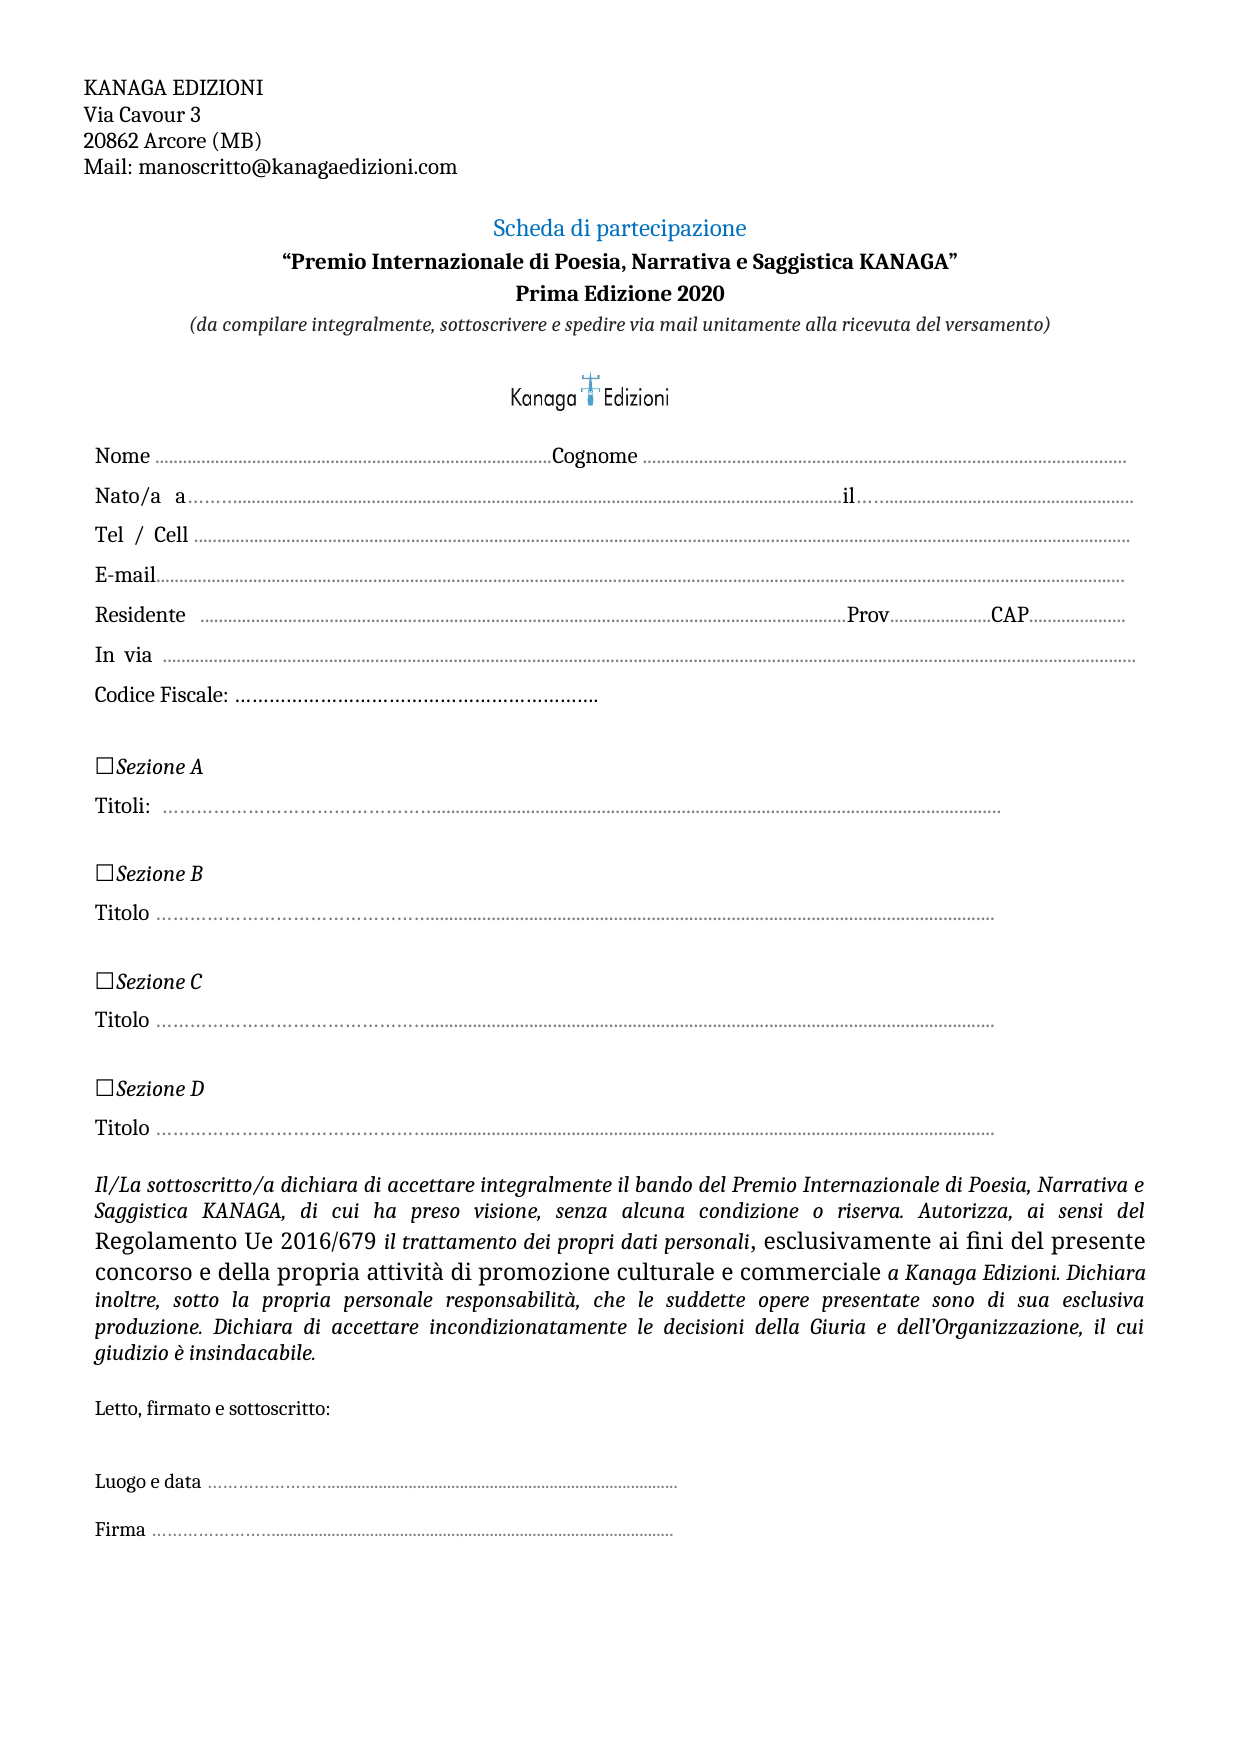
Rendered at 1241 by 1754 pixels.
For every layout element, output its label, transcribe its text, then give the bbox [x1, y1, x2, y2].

text Scheda di partecipazione [174, 214, 1066, 243]
text Firma ……………………............................................................................................. [94, 1517, 1157, 1541]
text Nato/a a………...................................................................................................................................il……..................................................... [94, 482, 1157, 509]
picture [505, 358, 674, 426]
list Sezione A [94, 750, 1157, 781]
text Tel / Cell ........................................................................................................................................................................................................... [94, 522, 1157, 548]
text (da compilare integralmente, sottoscrivere e spedire via mail unitamente alla ricevuta del versamento) [174, 313, 1066, 337]
text E-mail.................................................................................................................................................................................................................. [94, 562, 1157, 588]
list Sezione C [94, 965, 1157, 996]
text Residente ............................................................................................................................................Prov......................CAP..................... [94, 602, 1157, 628]
text Titolo …………………………………………........................................................................................................................ [94, 1007, 1157, 1033]
text Il/La sottoscritto/a dichiara di accettare integralmente il bando del Premio Internazionale di Poesia, Narrativa e Saggistica KANAGA, di cui ha preso visione, senza alcuna condizione o riserva. Autorizza, ai sensi del Regolamento Ue 2016/679 il trattamento dei propri dati personali, esclusivamente ai fini del presente concorso e della propria attività di promozione culturale e commerciale a Kanaga Edizioni. Dichiara inoltre, sotto la propria personale responsabilità, che le suddette opere presentate sono di sua esclusiva produzione. Dichiara di accettare incondizionatamente le decisioni della Giuria e dell’Organizzazione, il cui giudizio è insindacabile. [94, 1172, 1147, 1366]
text Prima Edizione 2020 [174, 281, 1066, 307]
text “Premio Internazionale di Poesia, Narrativa e Saggistica KANAGA” [174, 248, 1066, 275]
text Titoli: …………………………………………........................................................................................................................ [94, 793, 1157, 819]
text In via ................................................................................................................................................................................................................... [94, 642, 1157, 668]
list Sezione D [94, 1072, 1157, 1103]
text Titolo …………………………………………........................................................................................................................ [94, 1114, 1157, 1141]
text Titolo …………………………………………........................................................................................................................ [94, 900, 1157, 926]
text Luogo e data ……………………................................................................................. [94, 1469, 1157, 1493]
text Letto, firmato e sottoscritto: [94, 1397, 1157, 1421]
text Nome ......................................................................................Cognome ....................................................................................................... [94, 354, 1157, 469]
list Sezione B [94, 857, 1157, 889]
text Codice Fiscale: ………………………………………………………. [94, 681, 1157, 708]
